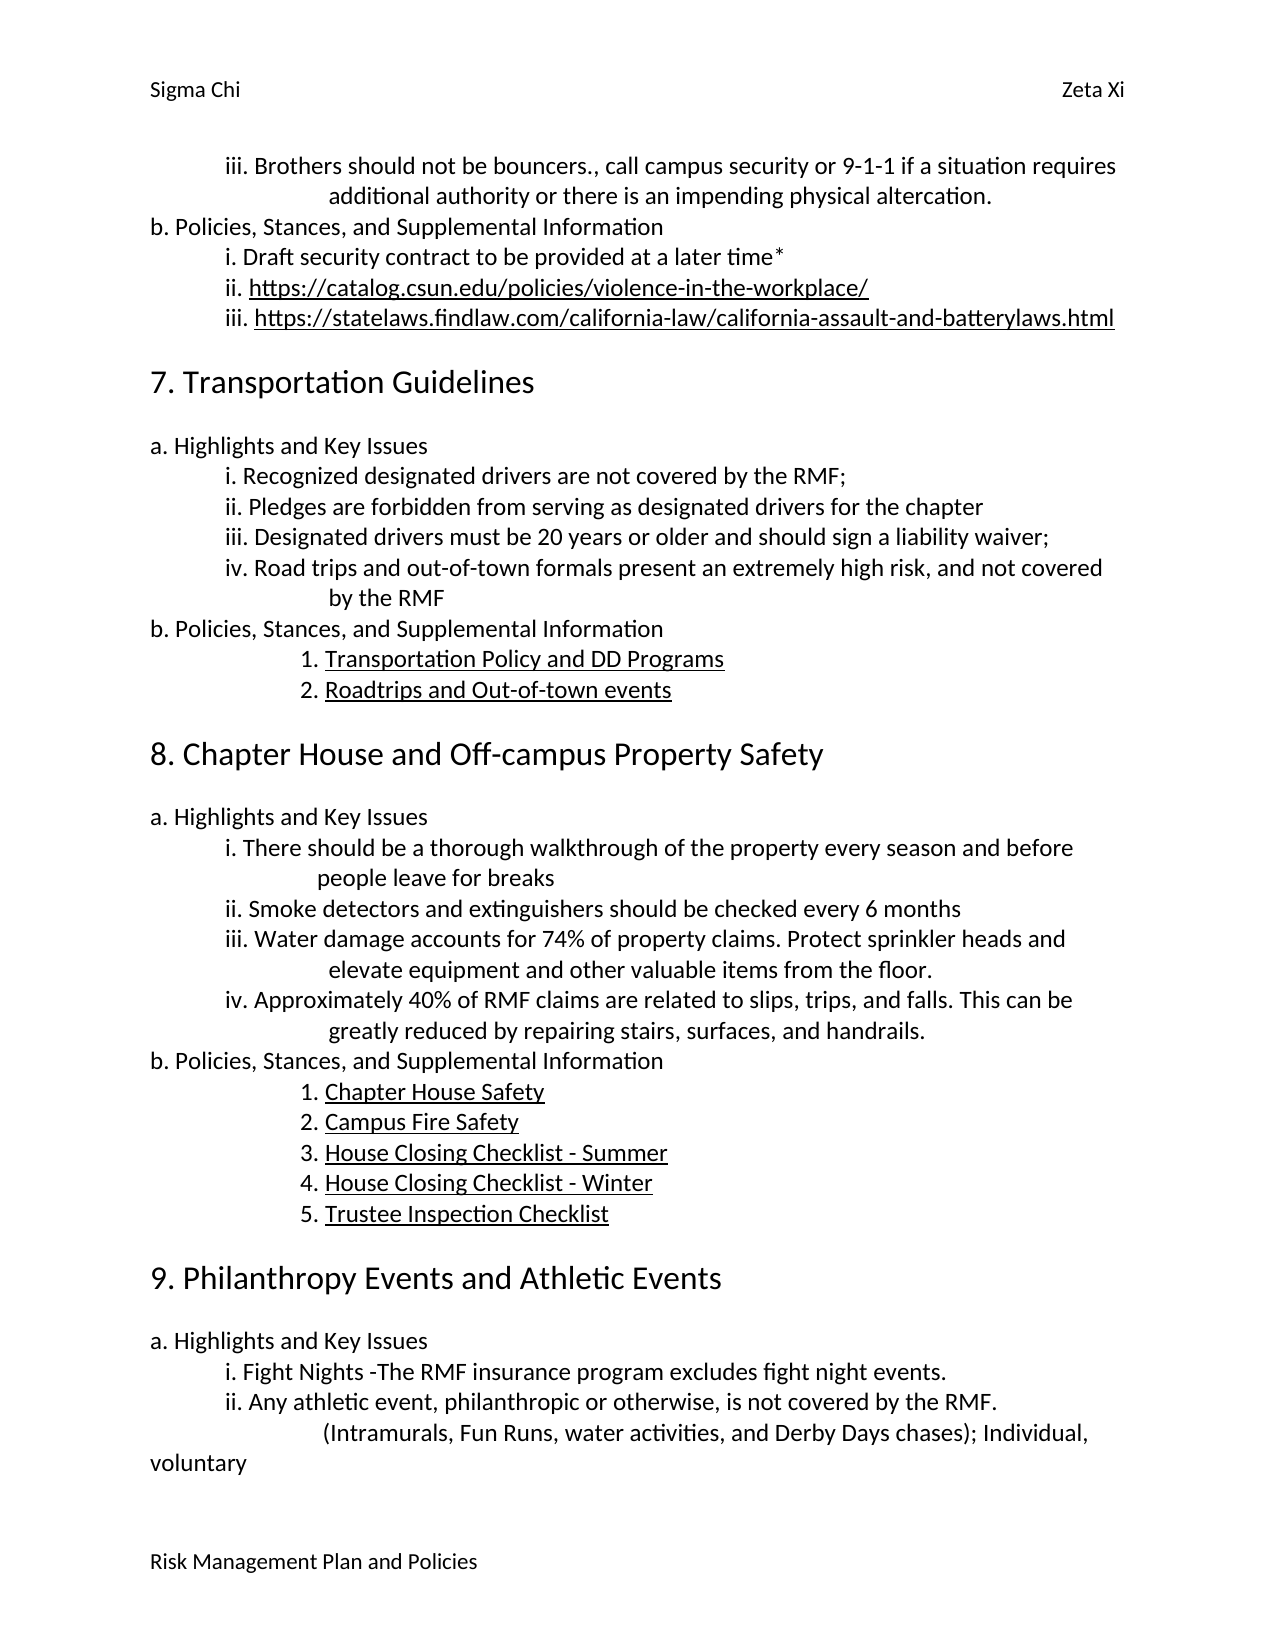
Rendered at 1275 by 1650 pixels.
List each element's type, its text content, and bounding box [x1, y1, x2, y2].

text i. There should be a thorough walkthrough of the property every season and before people leave for breaks [150, 832, 1125, 893]
text ii. Pledges are forbidden from serving as designated drivers for the chapter [150, 491, 1125, 521]
text b. Policies, Stances, and Supplemental Information [150, 211, 1125, 242]
text iv. Approximately 40% of RMF claims are related to slips, trips, and falls. This can be greatly reduced by repairing stairs, surfaces, and handrails. [150, 984, 1125, 1046]
text ii. https://catalog.csun.edu/policies/violence-in-the-workplace/ [150, 272, 1125, 303]
text i. Fight Nights -The RMF insurance program excludes fight night events. [150, 1356, 1125, 1386]
text iii. Water damage accounts for 74% of property claims. Protect sprinkler heads and elevate equipment and other valuable items from the floor. [150, 923, 1125, 984]
text a. Highlights and Key Issues [150, 801, 1125, 832]
text iii. Brothers should not be bouncers., call campus security or 9-1-1 if a situation requires additional authority or there is an impending physical altercation. [150, 150, 1125, 211]
text a. Highlights and Key Issues [150, 430, 1125, 460]
text 2. Roadtrips and Out-of-town events [150, 674, 1125, 704]
text iii. https://statelaws.findlaw.com/california-law/california-assault-and-batterylaws.html [150, 303, 1125, 333]
text 2. Campus Fire Safety [150, 1107, 1125, 1137]
text iii. Designated drivers must be 20 years or older and should sign a liability waiver; [150, 521, 1125, 552]
text iv. Road trips and out-of-town formals present an extremely high risk, and not covered by the RMF [150, 552, 1125, 613]
text 9. Philanthropy Events and Athletic Events [150, 1257, 1125, 1297]
text ii. Smoke detectors and extinguishers should be checked every 6 months [150, 893, 1125, 923]
text i. Recognized designated drivers are not covered by the RMF; [150, 460, 1125, 491]
text 5. Trustee Inspection Checklist [150, 1198, 1125, 1229]
text 8. Chapter House and Off-campus Property Safety [150, 733, 1125, 773]
text 1. Chapter House Safety [150, 1076, 1125, 1107]
text b. Policies, Stances, and Supplemental Information [150, 1046, 1125, 1076]
text 7. Transportation Guidelines [150, 361, 1125, 402]
text a. Highlights and Key Issues [150, 1325, 1125, 1356]
text ii. Any athletic event, philanthropic or otherwise, is not covered by the RMF. (Intramurals, Fun Runs, water activities, and Derby Days chases); Individual, voluntary [150, 1386, 1125, 1478]
text 1. Transportation Policy and DD Programs [150, 643, 1125, 674]
text b. Policies, Stances, and Supplemental Information [150, 613, 1125, 643]
text 3. House Closing Checklist - Summer [150, 1137, 1125, 1168]
text i. Draft security contract to be provided at a later time* [150, 242, 1125, 272]
text 4. House Closing Checklist - Winter [150, 1168, 1125, 1198]
